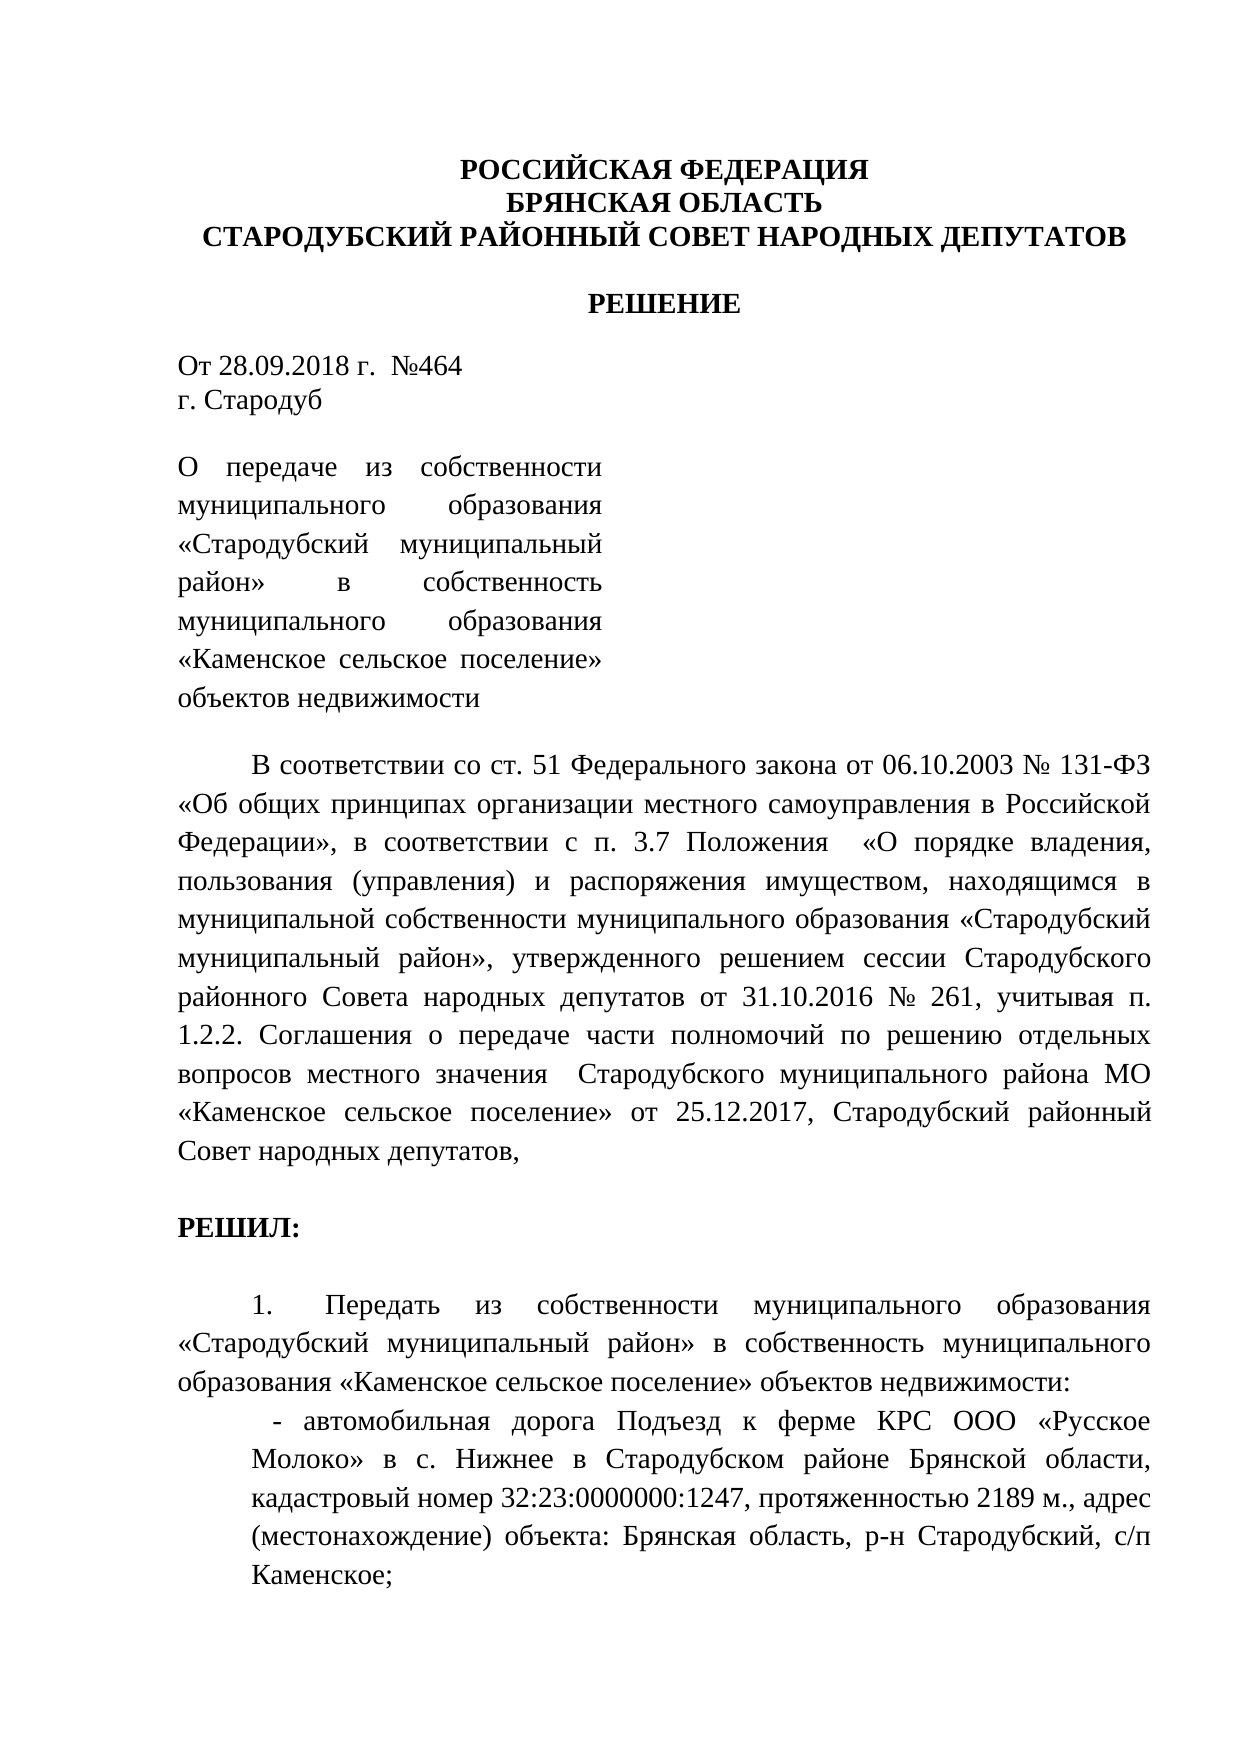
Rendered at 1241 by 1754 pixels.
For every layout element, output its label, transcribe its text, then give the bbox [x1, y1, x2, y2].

text В соответствии со ст. 51 Федерального закона от 06.10.2003 № 131-ФЗ «Об общих принципах организации местного самоуправления в Российской Федерации», в соответствии с п. 3.7 Положения «О порядке владения, пользования (управления) и распоряжения имуществом, находящимся в муниципальной собственности муниципального образования «Стародубский муниципальный район», утвержденного решением сессии Стародубского районного Совета народных депутатов от 31.10.2016 № 261, учитывая п. 1.2.2. Соглашения о передаче части полномочий по решению отдельных вопросов местного значения Стародубского муниципального района МО «Каменское сельское поселение» от 25.12.2017, Стародубский районный Совет народных депутатов, [177, 747, 1152, 1166]
subtitle г. Стародуб [177, 382, 1152, 415]
subtitle О передаче из собственности муниципального образования «Стародубский муниципальный район» в собственность муниципального образования «Каменское сельское поселение» объектов недвижимости [177, 449, 602, 714]
text РОССИЙСКАЯ ФЕДЕРАЦИЯ [177, 152, 1152, 185]
text - автомобильная дорога Подъезд к ферме КРС ООО «Русское Молоко» в с. Нижнее в Стародубском районе Брянской области, кадастровый номер 32:23:0000000:1247, протяженностью 2189 м., адрес (местонахождение) объекта: Брянская область, р-н Стародубский, с/п Каменское; [251, 1403, 1152, 1590]
text БРЯНСКАЯ ОБЛАСТЬ [177, 185, 1152, 219]
text РЕШИЛ: [177, 1210, 1152, 1243]
text СТАРОДУБСКИЙ РАЙОННЫЙ СОВЕТ НАРОДНЫХ ДЕПУТАТОВ [177, 219, 1152, 252]
list Передать из собственности муниципального образования «Стародубский муниципальный район» в собственность муниципального образования «Каменское сельское поселение» объектов недвижимости: [177, 1287, 1152, 1398]
subtitle РЕШЕНИЕ [177, 286, 1152, 319]
subtitle От 28.09.2018 г. №464 [177, 348, 1152, 382]
